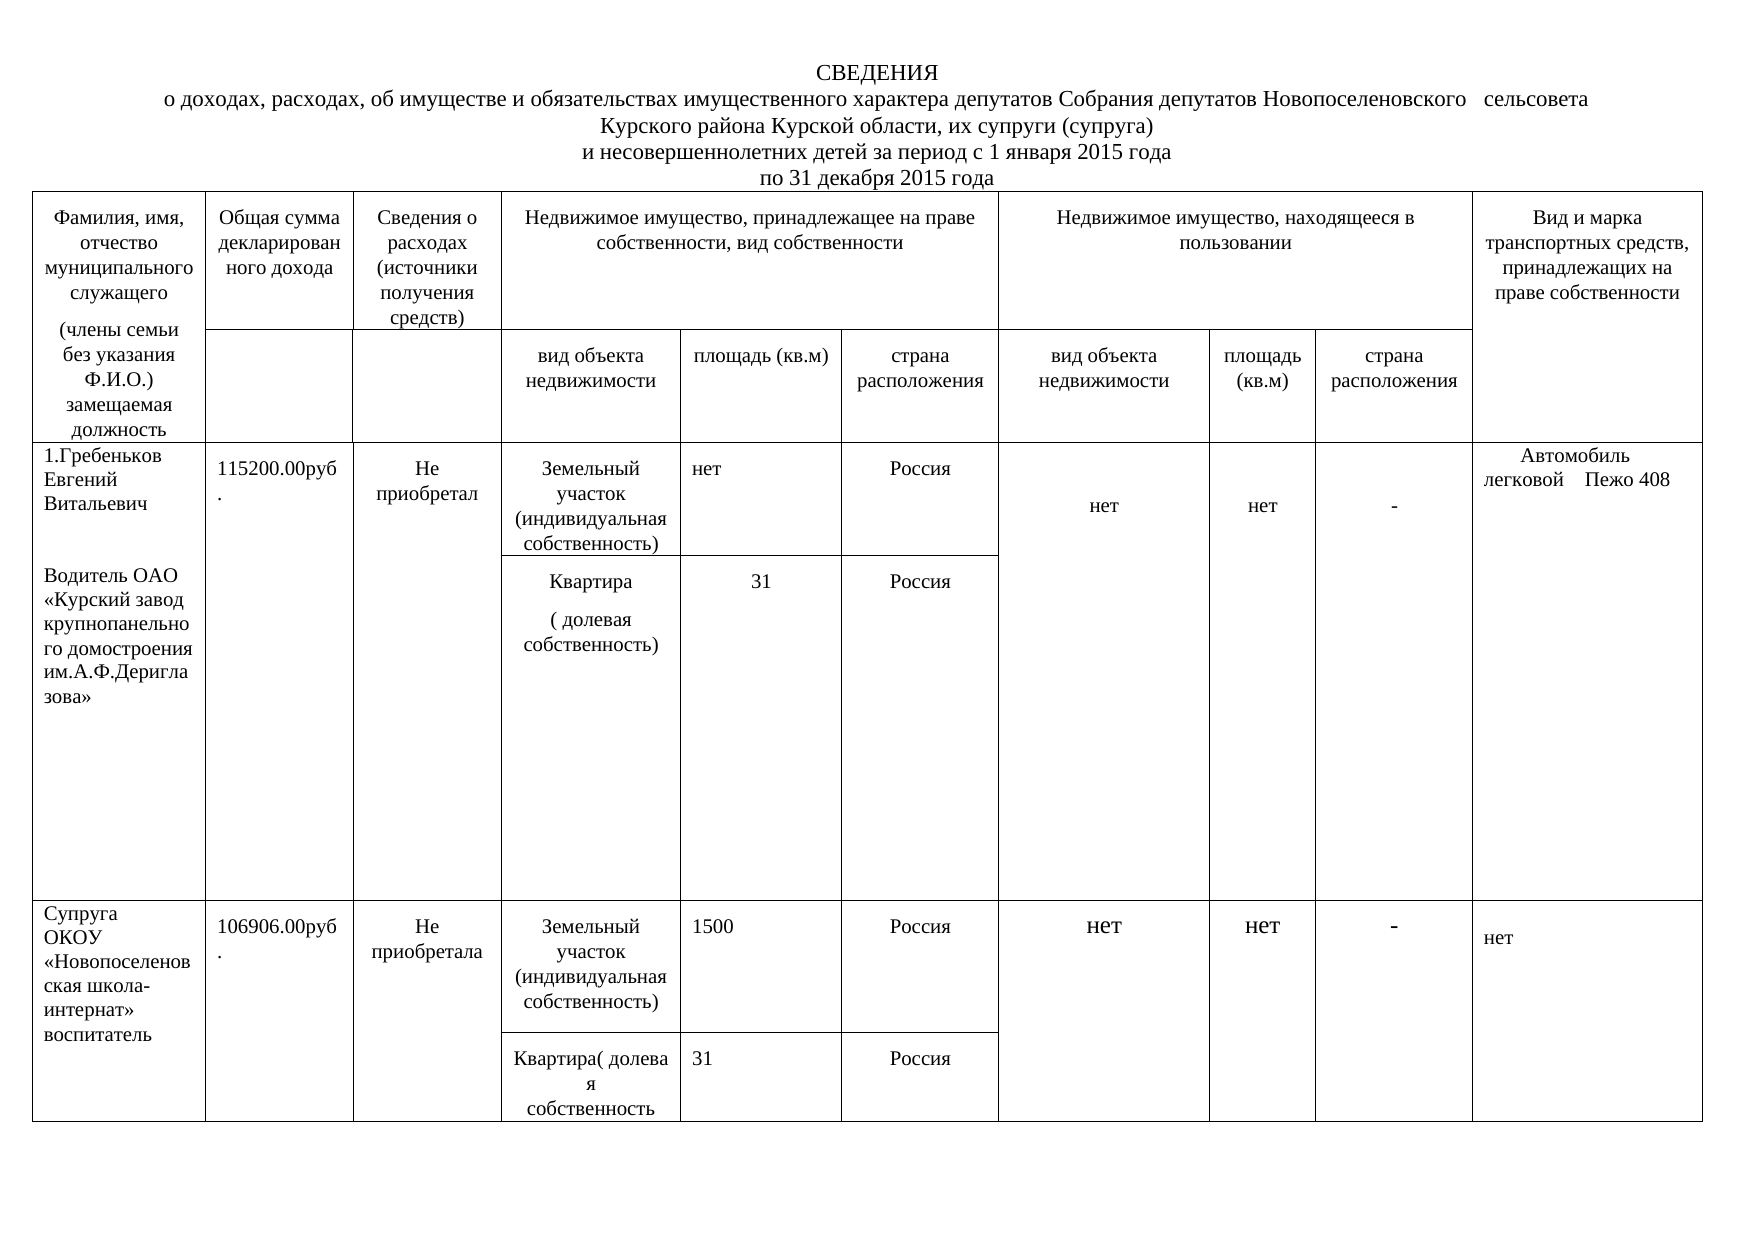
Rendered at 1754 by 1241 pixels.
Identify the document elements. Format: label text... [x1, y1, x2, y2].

table_header Недвижимое имущество, принадлежащее на праве собственности, вид собственности [502, 192, 998, 329]
table_cell страна расположения [1316, 330, 1472, 442]
table_cell 106906.00руб. [206, 901, 353, 1121]
table_header Вид и марка транспортных средств, принадлежащих на праве собственности [1473, 192, 1702, 442]
table_cell Россия [842, 443, 998, 555]
text СВЕДЕНИЯ [118, 59, 1636, 85]
table_cell Земельный участок (индивидуальная собственность) [502, 443, 680, 555]
table_cell нет [999, 901, 1209, 1121]
table_cell Квартира ( долевая собственность) [502, 556, 680, 900]
table_cell Россия [842, 901, 998, 1032]
table_cell - [1316, 443, 1472, 900]
text и несовершеннолетних детей за период с 1 января 2015 года [118, 138, 1636, 164]
table_cell страна расположения [842, 330, 998, 442]
table_cell нет [1473, 901, 1702, 1121]
table_cell вид объекта недвижимости [999, 330, 1209, 442]
table_cell 115200.00руб. [206, 443, 353, 900]
table_cell - [1316, 901, 1472, 1121]
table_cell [502, 901, 680, 1032]
table_cell нет [1210, 443, 1315, 900]
text о доходах, расходах, об имуществе и обязательствах имущественного характера депутатов Собрания депутатов Новопоселеновского сельсовета Курского района Курской области, их супруги (супруга) [118, 85, 1636, 138]
table_cell Супруга ОКОУ «Новопоселеновская школа-интернат» воспитатель [33, 901, 205, 1121]
table_cell вид объекта недвижимости [502, 330, 680, 442]
table_cell 31 [681, 556, 841, 900]
table_cell Россия [842, 1033, 998, 1121]
table_cell Не приобретала [354, 901, 501, 1121]
table_cell нет [999, 443, 1209, 900]
table_cell [353, 330, 501, 442]
table_cell Автомобиль легковой Пежо 408 [1473, 443, 1702, 900]
table_cell 1.Гребеньков Евгений Витальевич Водитель ОАО «Курский завод крупнопанельного домостроения им.А.Ф.Дериглазова» [33, 443, 205, 900]
table_cell нет [1210, 901, 1315, 1121]
table_header Общая сумма декларированного дохода [206, 192, 353, 329]
table_cell площадь (кв.м) [1210, 330, 1315, 442]
table_cell 31 [681, 1033, 841, 1121]
table_header Недвижимое имущество, находящееся в пользовании [999, 192, 1472, 329]
table_header Сведения о расходах (источники получения средств) [354, 192, 501, 329]
table_header Фамилия, имя, отчество муниципального служащего (члены семьи без указания Ф.И.О.) замещаемая должность [33, 192, 205, 442]
table_cell Россия [842, 556, 998, 900]
table_cell [206, 330, 352, 442]
table_cell площадь (кв.м) [681, 330, 841, 442]
text по 31 декабря 2015 года [118, 164, 1636, 191]
table_cell нет [681, 443, 841, 555]
table_cell Не приобретал [354, 443, 501, 900]
table_cell 1500 [681, 901, 841, 1032]
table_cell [502, 1033, 680, 1121]
